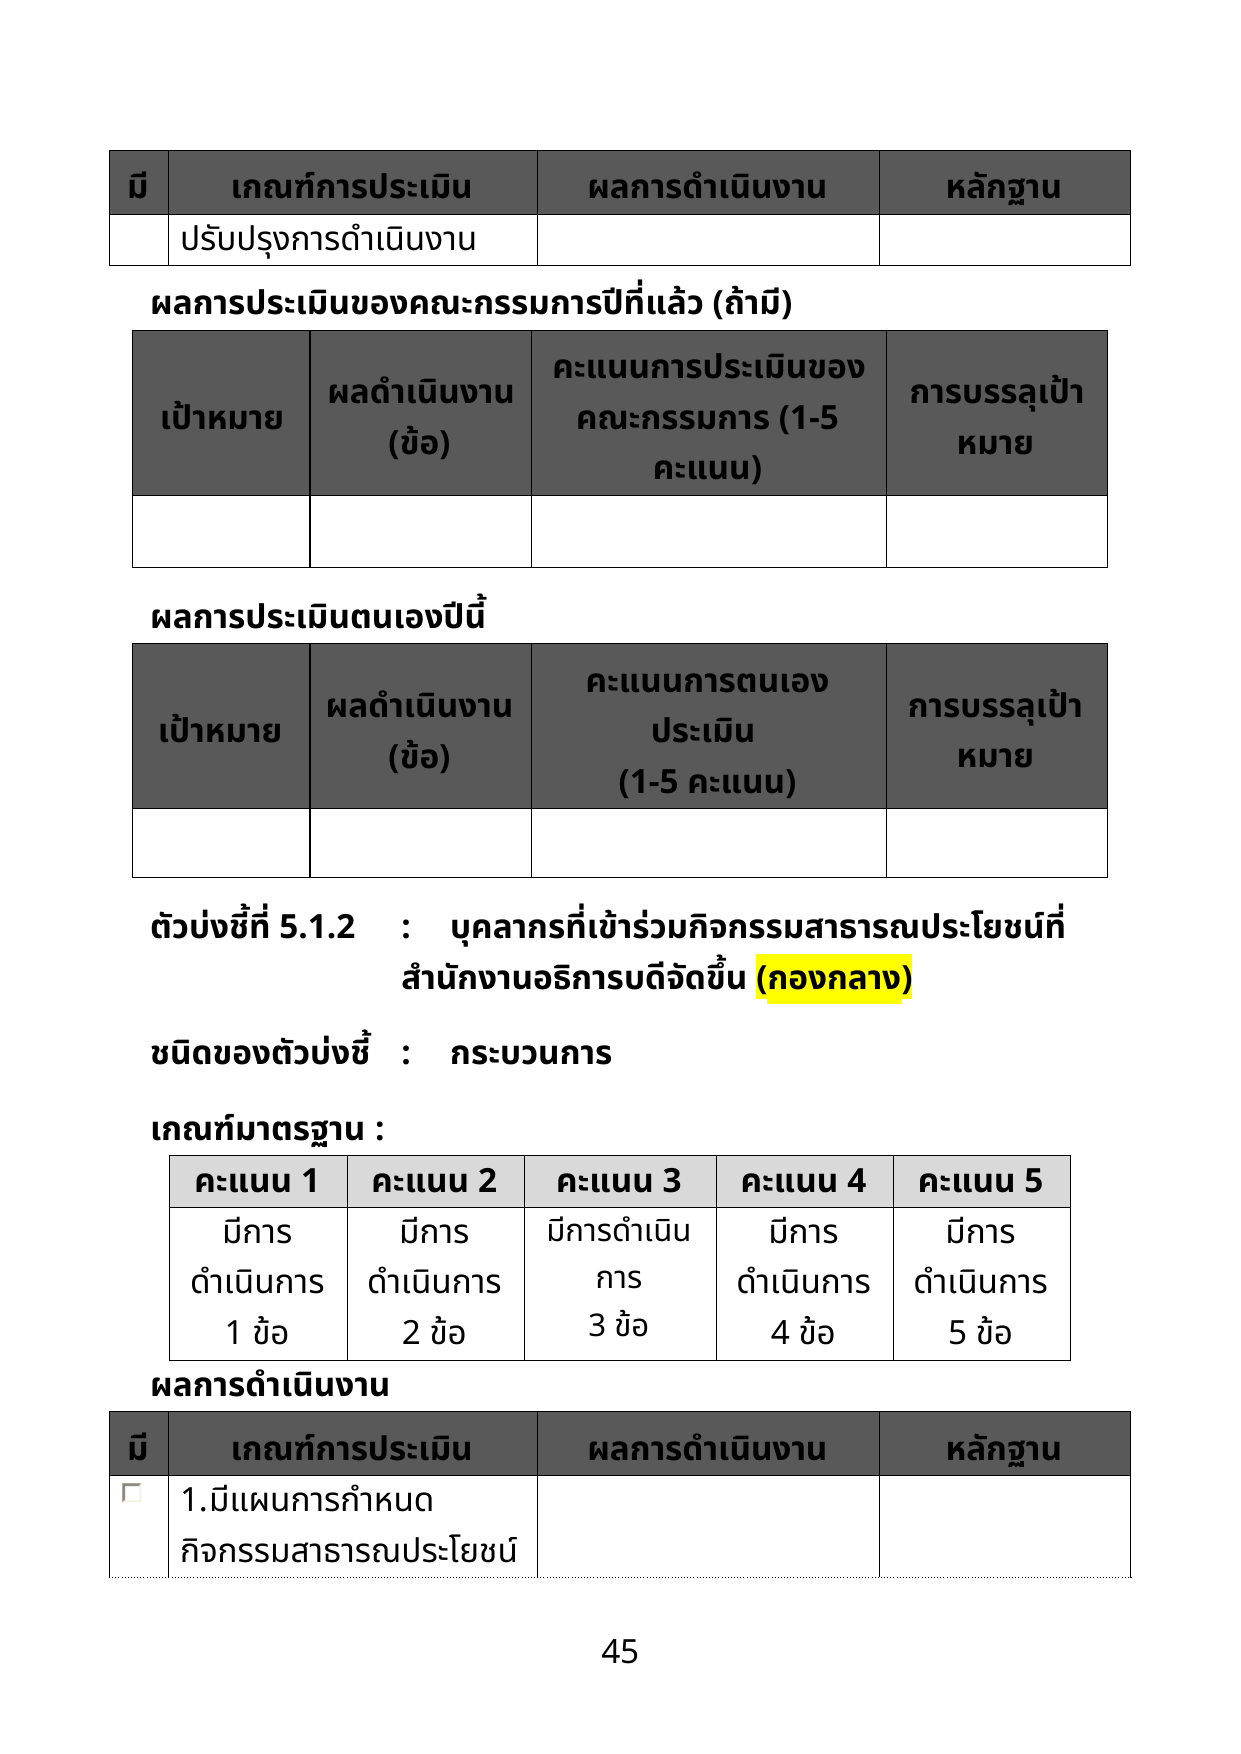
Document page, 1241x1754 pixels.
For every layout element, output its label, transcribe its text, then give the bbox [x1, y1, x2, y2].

table_header มี [110, 151, 168, 214]
table_header ผลการดำเนินงาน [538, 151, 879, 214]
table_header เป้าหมาย [133, 644, 309, 808]
table_cell [311, 809, 531, 877]
table_header การบรรลุเป้าหมาย [887, 644, 1107, 808]
table_header เกณฑ์การประเมิน [169, 151, 537, 214]
table_cell [133, 496, 309, 567]
table_header คะแนนการตนเองประเมิน (1-5 คะแนน) [532, 644, 886, 808]
table_header ผลดำเนินงาน (ข้อ) [311, 331, 531, 495]
table_cell [133, 809, 309, 877]
table_cell มีการดำเนินการ 5 ข้อ [894, 1208, 1070, 1359]
table_header การบรรลุเป้าหมาย [887, 331, 1107, 495]
table_cell มีการดำเนินการ 1 ข้อ [170, 1208, 347, 1359]
text ผลการประเมินตนเองปีนี้ [150, 593, 1087, 643]
table_cell [887, 496, 1107, 567]
table_cell [110, 215, 168, 265]
table_header คะแนน 4 [717, 1156, 893, 1207]
table_cell มีการนำข้อเสนอแนะมาปรับปรุงการดำเนินงาน [169, 215, 537, 265]
table_cell [311, 496, 531, 567]
text เกณฑ์มาตรฐาน : [150, 1105, 1087, 1155]
table_cell [880, 1476, 1130, 1577]
table_header เป้าหมาย [133, 331, 309, 495]
table_header หลักฐาน [880, 151, 1130, 214]
text ตัวบ่งชี้ที่ 5.1.2 : บุคลากรที่เข้าร่วมกิจกรรมสาธารณประโยชน์ที่สำนักงานอธิการบดีจัดขึ้น (กองกลาง) [150, 903, 1087, 1004]
table_cell มีการดำเนินการ 4 ข้อ [717, 1208, 893, 1359]
table_cell [887, 809, 1107, 877]
table_header หลักฐาน [880, 1412, 1130, 1475]
table_cell มีการดำเนินการ 3 ข้อ [525, 1208, 716, 1359]
table_cell [532, 809, 886, 877]
table_header ผลดำเนินงาน (ข้อ) [311, 644, 531, 808]
table_header คะแนน 5 [894, 1156, 1070, 1207]
table_cell [110, 1476, 168, 1577]
text ผลการประเมินของคณะกรรมการปีที่แล้ว (ถ้ามี) [150, 279, 1087, 329]
table_cell มีการดำเนินการ 2 ข้อ [348, 1208, 524, 1359]
table_header คะแนน 1 [170, 1156, 347, 1207]
table_header มี [110, 1412, 168, 1475]
table_cell [538, 1476, 879, 1577]
table_cell [538, 215, 879, 265]
table_cell [880, 215, 1130, 265]
table_header คะแนน 2 [348, 1156, 524, 1207]
table_header เกณฑ์การประเมิน [169, 1412, 537, 1475]
text ผลการดำเนินงาน [150, 1361, 1087, 1411]
table_cell มีแผนการกำหนดกิจกรรมสาธารณประโยชน์ [169, 1476, 537, 1577]
table_cell [532, 496, 886, 567]
table_header คะแนน 3 [525, 1156, 716, 1207]
text ชนิดของตัวบ่งชี้ : กระบวนการ [150, 1029, 1087, 1080]
table_header ผลการดำเนินงาน [538, 1412, 879, 1475]
table_header คะแนนการประเมินของคณะกรรมการ (1-5 คะแนน) [532, 331, 886, 495]
